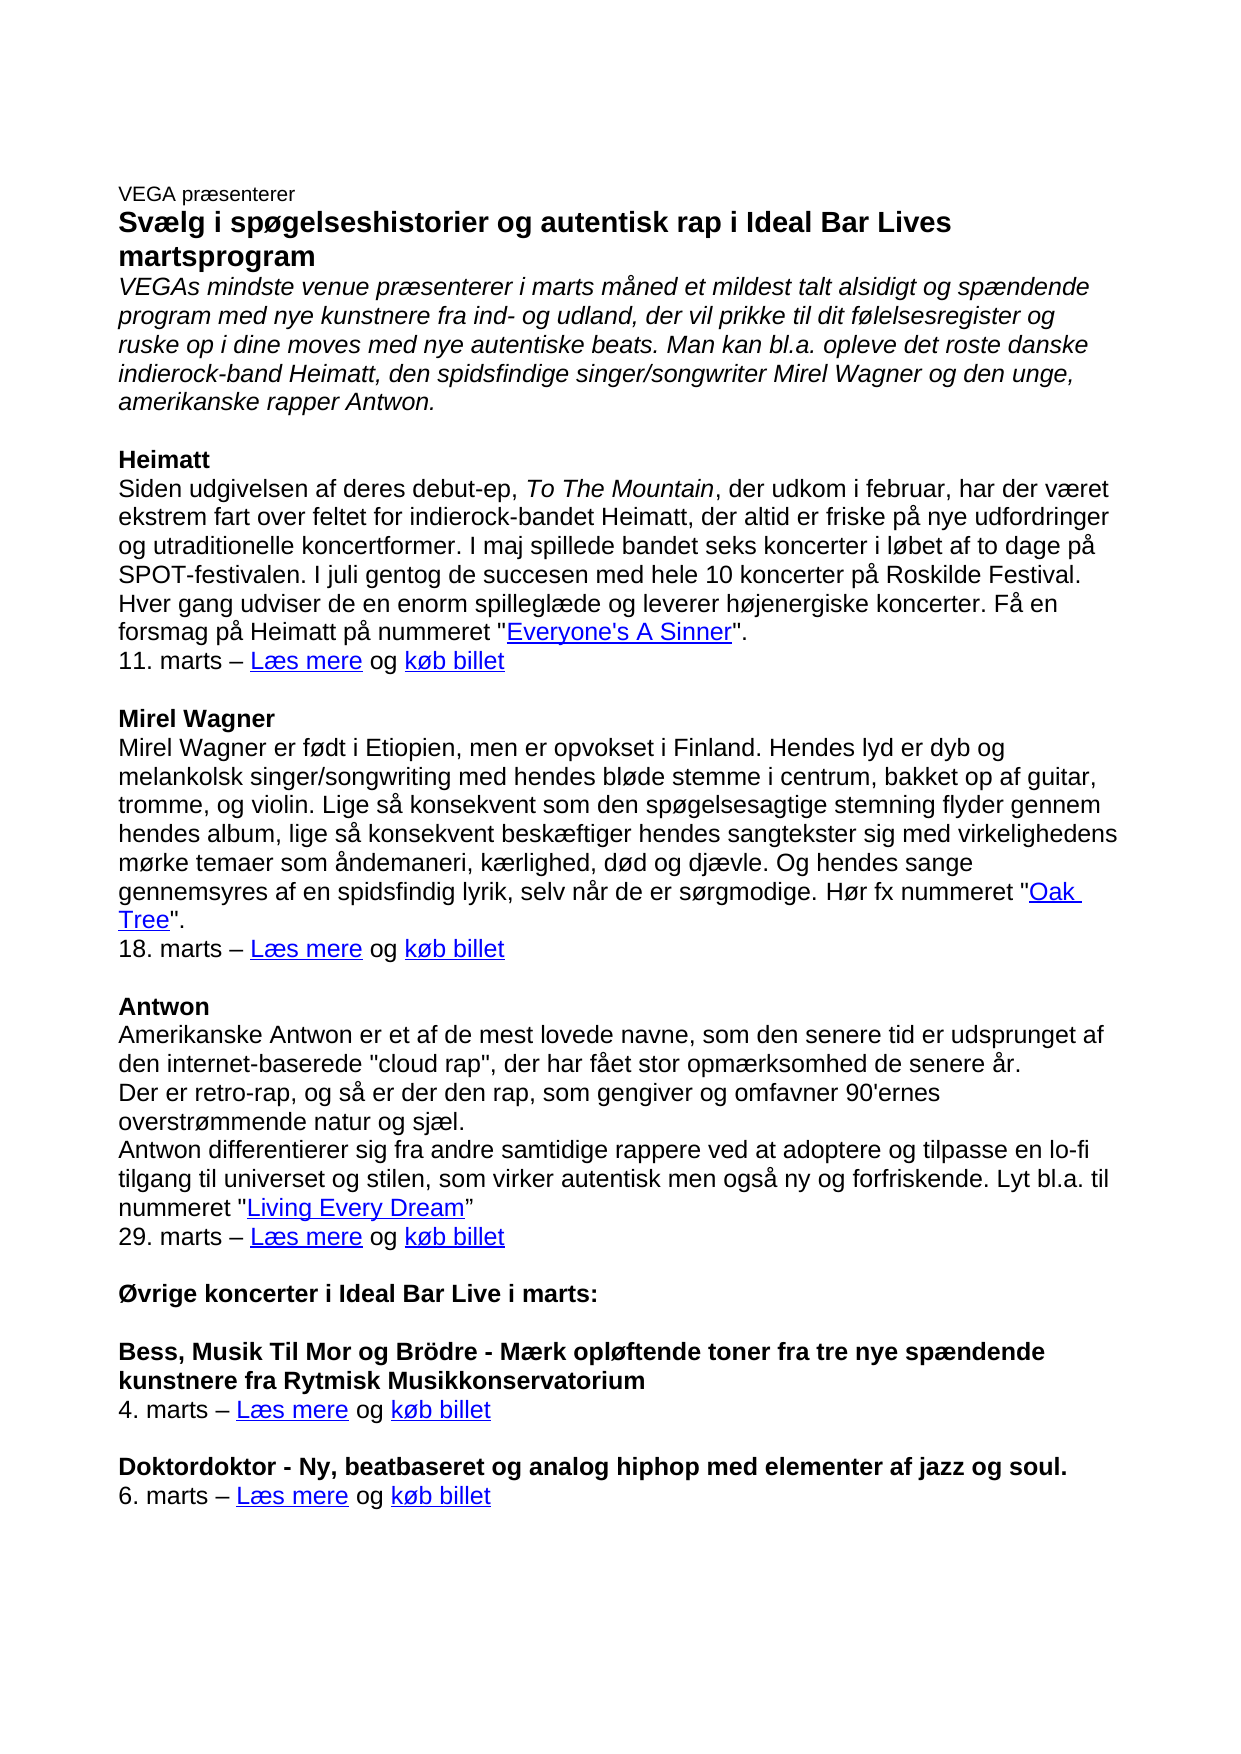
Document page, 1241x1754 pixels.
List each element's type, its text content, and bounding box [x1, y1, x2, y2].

text Mirel Wagner [118, 704, 1122, 733]
text 18. marts – Læs mere og køb billet [118, 934, 1122, 963]
text VEGA præsenterer Svælg i spøgelseshistorier og autentisk rap i Ideal Bar Lives martsprogram VEGAs mindste venue præsenterer i marts måned et mildest talt alsidigt og spændende program med nye kunstnere fra ind- og udland, der vil prikke til dit følelsesregister og ruske op i dine moves med nye autentiske beats. Man kan bl.a. opleve det roste danske indierock-band Heimatt, den spidsfindige singer/songwriter Mirel Wagner og den unge, amerikanske rapper Antwon. Heimatt Siden udgivelsen af deres debut-ep, To The Mountain, der udkom i februar, har der været ekstrem fart over feltet for indierock-bandet Heimatt, der altid er friske på nye udfordringer og utraditionelle koncertformer. I maj spillede bandet seks koncerter i løbet af to dage på SPOT-festivalen. I juli gentog de succesen med hele 10 koncerter på Roskilde Festival. Hver gang udviser de en enorm spilleglæde og leverer højenergiske koncerter. Få en forsmag på Heimatt på nummeret "Everyone's A Sinner". 11. marts – Læs mere og køb billet [118, 177, 1122, 675]
text Bess, Musik Til Mor og Brödre - Mærk opløftende toner fra tre nye spændende kunstnere fra Rytmisk Musikkonservatorium 4. marts – Læs mere og køb billet Doktordoktor - Ny, beatbaseret og analog hiphop med elementer af jazz og soul. [118, 1337, 1122, 1481]
text Øvrige koncerter i Ideal Bar Live i marts: [118, 1279, 1122, 1308]
text Antwon [118, 963, 1122, 1020]
text nummeret "Living Every Dream” 29. marts – Læs mere og køb billet [118, 1193, 1122, 1250]
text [118, 1481, 1122, 1539]
text Amerikanske Antwon er et af de mest lovede navne, som den senere tid er udsprunget af den internet-baserede "cloud rap", der har fået stor opmærksomhed de senere år. Der er retro-rap, og så er der den rap, som gengiver og omfavner 90'ernes overstrømmende natur og sjæl. Antwon differentierer sig fra andre samtidige rappere ved at adoptere og tilpasse en lo-fi tilgang til universet og stilen, som virker autentisk men også ny og forfriskende. Lyt bl.a. til [118, 1020, 1122, 1193]
text Mirel Wagner er født i Etiopien, men er opvokset i Finland. Hendes lyd er dyb og melankolsk singer/songwriting med hendes bløde stemme i centrum, bakket op af guitar, tromme, og violin. Lige så konsekvent som den spøgelsesagtige stemning flyder gennem hendes album, lige så konsekvent beskæftiger hendes sangtekster sig med virkelighedens mørke temaer som åndemaneri, kærlighed, død og djævle. Og hendes sange gennemsyres af en spidsfindig lyrik, selv når de er sørgmodige. Hør fx nummeret "Oak Tree". [118, 733, 1122, 934]
